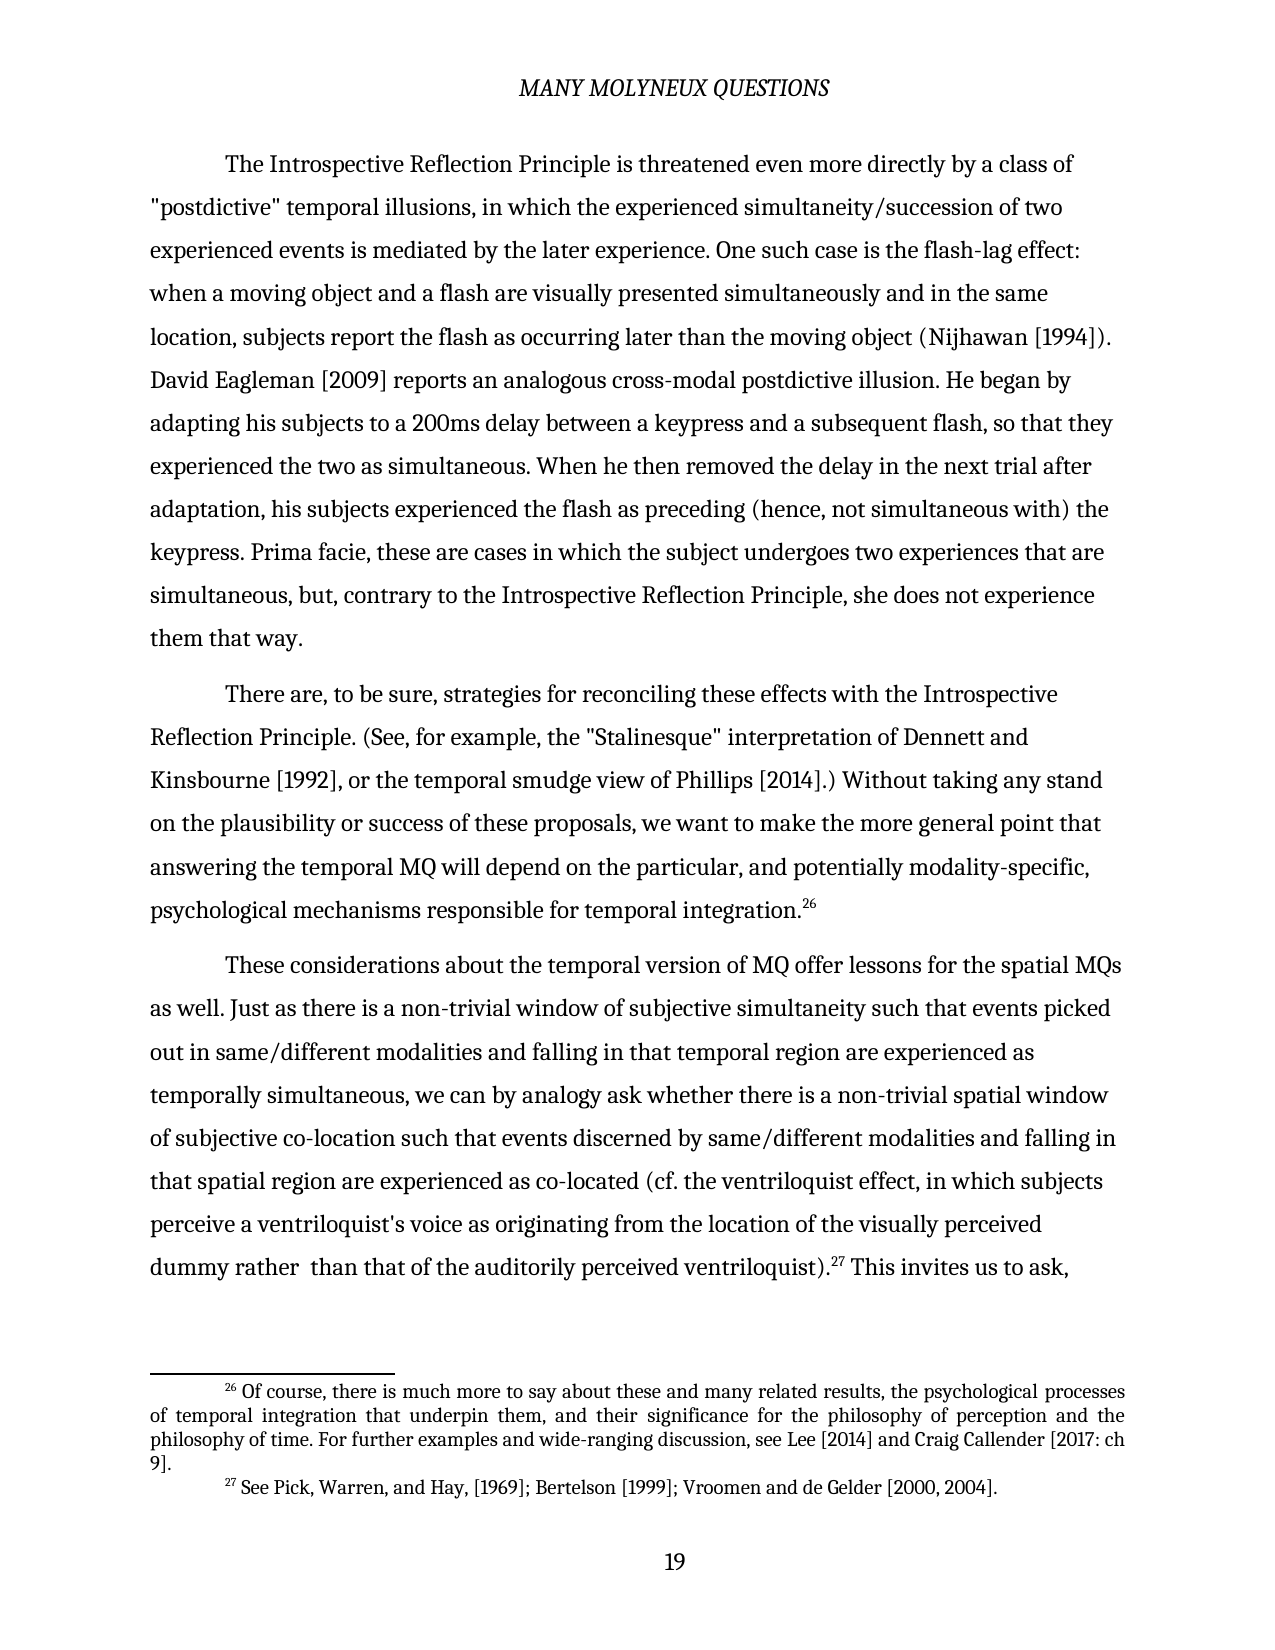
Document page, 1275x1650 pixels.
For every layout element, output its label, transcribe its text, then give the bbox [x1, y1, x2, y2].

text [150, 951, 1125, 1282]
text The Introspective Reflection Principle is threatened even more directly by a class of "postdictive" temporal illusions, in which the experienced simultaneity/succession of two experienced events is mediated by the later experience. One such case is the flash-lag effect: when a moving object and a flash are visually presented simultaneously and in the same location, subjects report the flash as occurring later than the moving object (Nijhawan [1994]). David Eagleman [2009] reports an analogous cross-modal postdictive illusion. He began by adapting his subjects to a 200ms delay between a keypress and a subsequent flash, so that they experienced the two as simultaneous. When he then removed the delay in the next trial after adaptation, his subjects experienced the flash as preceding (hence, not simultaneous with) the keypress. Prima facie, these are cases in which the subject undergoes two experiences that are simultaneous, but, contrary to the Introspective Reflection Principle, she does not experience them that way. [150, 150, 1125, 653]
text There are, to be sure, strategies for reconciling these effects with the Introspective Reflection Principle. (See, for example, the "Stalinesque" interpretation of Dennett and Kinsbourne [1992], or the temporal smudge view of Phillips [2014].) Without taking any stand on the plausibility or success of these proposals, we want to make the more general point that answering the temporal MQ will depend on the particular, and potentially modality-specific, psychological mechanisms responsible for temporal integration. [150, 680, 1125, 924]
